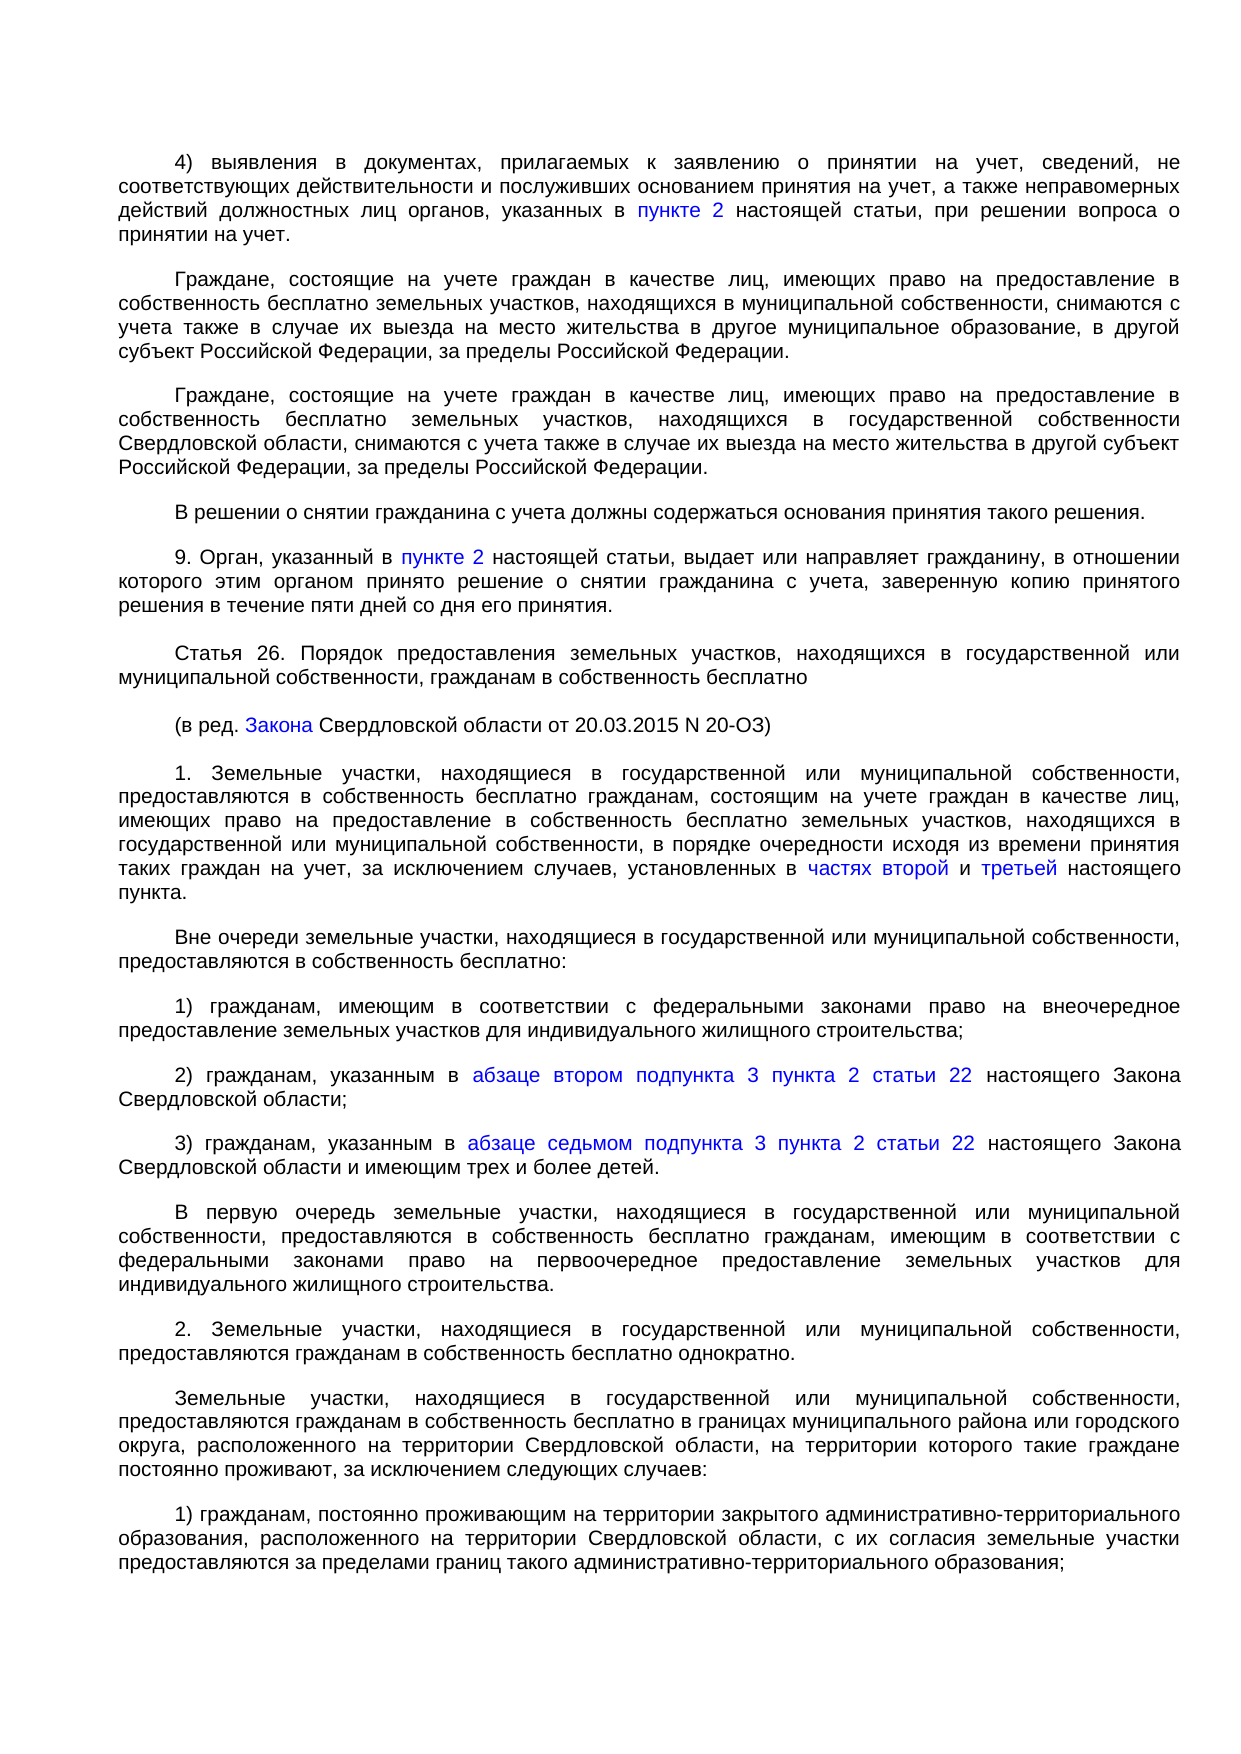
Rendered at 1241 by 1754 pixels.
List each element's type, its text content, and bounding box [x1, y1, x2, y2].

text Земельные участки, находящиеся в государственной или муниципальной собственности, предоставляются гражданам в собственность бесплатно в границах муниципального района или городского округа, расположенного на территории Свердловской области, на территории которого такие граждане постоянно проживают, за исключением следующих случаев: [118, 1385, 1181, 1481]
text Вне очереди земельные участки, находящиеся в государственной или муниципальной собственности, предоставляются в собственность бесплатно: [118, 925, 1181, 973]
text В решении о снятии гражданина с учета должны содержаться основания принятия такого решения. [118, 500, 1181, 524]
text 4) выявления в документах, прилагаемых к заявлению о принятии на учет, сведений, не соответствующих действительности и послуживших основанием принятия на учет, а также неправомерных действий должностных лиц органов, указанных в пункте 2 настоящей статьи, при решении вопроса о принятии на учет. [118, 150, 1181, 246]
text 2) гражданам, указанным в абзаце втором подпункта 3 пункта 2 статьи 22 настоящего Закона Свердловской области; [118, 1062, 1181, 1110]
text 1) гражданам, имеющим в соответствии с федеральными законами право на внеочередное предоставление земельных участков для индивидуального жилищного строительства; [118, 994, 1181, 1042]
text В первую очередь земельные участки, находящиеся в государственной или муниципальной собственности, предоставляются в собственность бесплатно гражданам, имеющим в соответствии с федеральными законами право на первоочередное предоставление земельных участков для индивидуального жилищного строительства. [118, 1200, 1181, 1296]
text Статья 26. Порядок предоставления земельных участков, находящихся в государственной или муниципальной собственности, гражданам в собственность бесплатно [118, 641, 1181, 688]
text 2. Земельные участки, находящиеся в государственной или муниципальной собственности, предоставляются гражданам в собственность бесплатно однократно. [118, 1317, 1181, 1364]
text 1. Земельные участки, находящиеся в государственной или муниципальной собственности, предоставляются в собственность бесплатно гражданам, состоящим на учете граждан в качестве лиц, имеющих право на предоставление в собственность бесплатно земельных участков, находящихся в государственной или муниципальной собственности, в порядке очередности исходя из времени принятия таких граждан на учет, за исключением случаев, установленных в частях второй и третьей настоящего пункта. [118, 760, 1181, 904]
text Граждане, состоящие на учете граждан в качестве лиц, имеющих право на предоставление в собственность бесплатно земельных участков, находящихся в государственной собственности Свердловской области, снимаются с учета также в случае их выезда на место жительства в другой субъект Российской Федерации, за пределы Российской Федерации. [118, 383, 1181, 479]
text 1) гражданам, постоянно проживающим на территории закрытого административно-территориального образования, расположенного на территории Свердловской области, с их согласия земельные участки предоставляются за пределами границ такого административно-территориального образования; [118, 1502, 1181, 1574]
text (в ред. Закона Свердловской области от 20.03.2015 N 20-ОЗ) [118, 712, 1181, 736]
text 9. Орган, указанный в пункте 2 настоящей статьи, выдает или направляет гражданину, в отношении которого этим органом принято решение о снятии гражданина с учета, заверенную копию принятого решения в течение пяти дней со дня его принятия. [118, 545, 1181, 617]
text Граждане, состоящие на учете граждан в качестве лиц, имеющих право на предоставление в собственность бесплатно земельных участков, находящихся в муниципальной собственности, снимаются с учета также в случае их выезда на место жительства в другое муниципальное образование, в другой субъект Российской Федерации, за пределы Российской Федерации. [118, 267, 1181, 362]
text 3) гражданам, указанным в абзаце седьмом подпункта 3 пункта 2 статьи 22 настоящего Закона Свердловской области и имеющим трех и более детей. [118, 1131, 1181, 1179]
